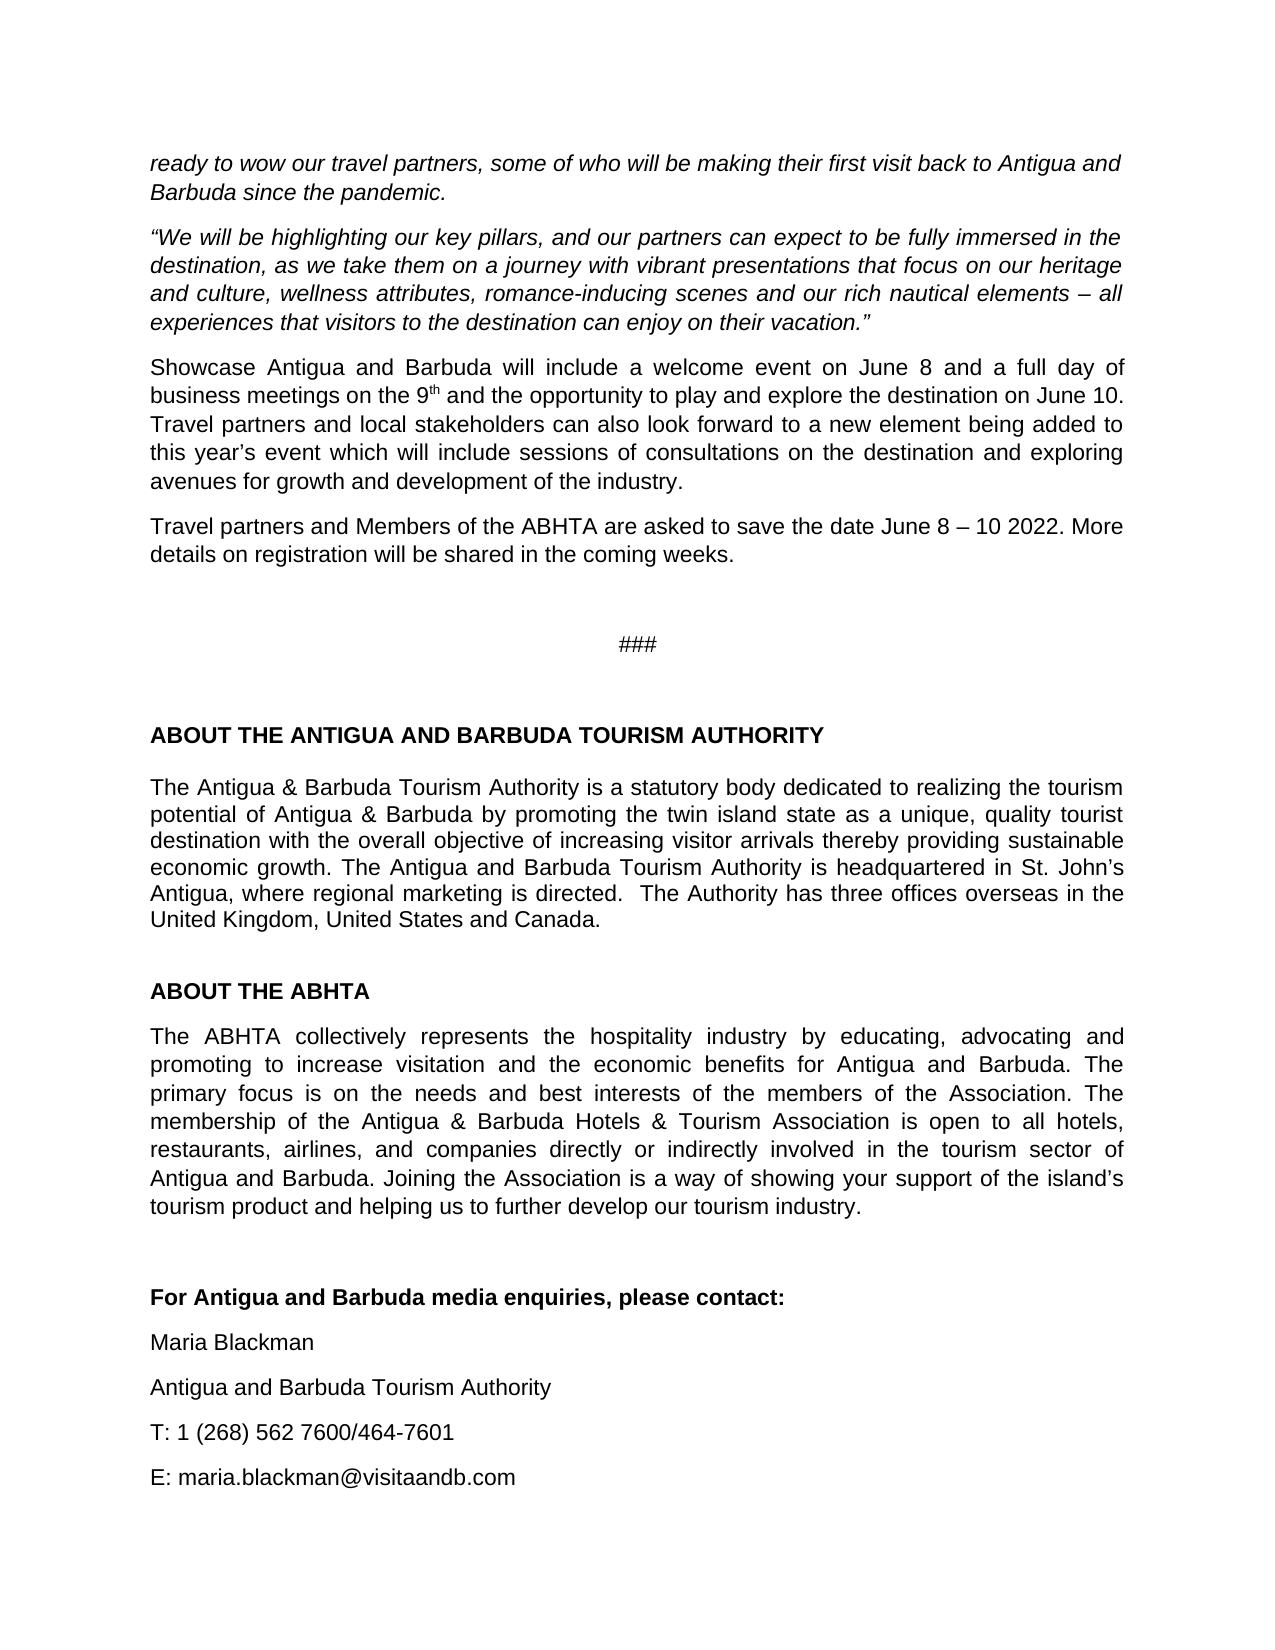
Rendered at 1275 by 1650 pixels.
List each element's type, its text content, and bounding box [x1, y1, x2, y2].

text Antigua and Barbuda Tourism Authority [150, 1374, 1125, 1400]
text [150, 150, 1125, 205]
text ABOUT THE ANTIGUA AND BARBUDA TOURISM AUTHORITY [150, 722, 1125, 748]
text The Antigua & Barbuda Tourism Authority is a statutory body dedicated to realizing the tourism potential of Antigua & Barbuda by promoting the twin island state as a unique, quality tourist destination with the overall objective of increasing visitor arrivals thereby providing sustainable economic growth. The Antigua and Barbuda Tourism Authority is headquartered in St. John’s Antigua, where regional marketing is directed. The Authority has three offices overseas in the United Kingdom, United States and Canada. [150, 774, 1125, 932]
text Travel partners and Members of the ABHTA are asked to save the date June 8 – 10 2022. More details on registration will be shared in the coming weeks. [150, 513, 1125, 568]
text For Antigua and Barbuda media enquiries, please contact: [150, 1283, 1125, 1310]
text The ABHTA collectively represents the hospitality industry by educating, advocating and promoting to increase visitation and the economic benefits for Antigua and Barbuda. The primary focus is on the needs and best interests of the members of the Association. The membership of the Antigua & Barbuda Hotels & Tourism Association is open to all hotels, restaurants, airlines, and companies directly or indirectly involved in the tourism sector of Antigua and Barbuda. Joining the Association is a way of showing your support of the island’s tourism product and helping us to further develop our tourism industry. [150, 1023, 1125, 1220]
text Showcase Antigua and Barbuda will include a welcome event on June 8 and a full day of business meetings on the 9th and the opportunity to play and explore the destination on June 10. Travel partners and local stakeholders can also look forward to a new element being added to this year’s event which will include sessions of consultations on the destination and exploring avenues for growth and development of the industry. [150, 409, 1125, 494]
text ABOUT THE ABHTA [150, 978, 1125, 1004]
text “We will be highlighting our key pillars, and our partners can expect to be fully immersed in the destination, as we take them on a journey with vibrant presentations that focus on our heritage and culture, wellness attributes, romance-inducing scenes and our rich nautical elements – all experiences that visitors to the destination can enjoy on their vacation.” [150, 223, 1125, 335]
text ### [150, 631, 1125, 658]
text T: 1 (268) 562 7600/464-7601 [150, 1419, 1125, 1445]
text Maria Blackman [150, 1329, 1125, 1355]
text E: maria.blackman@visitaandb.com [150, 1464, 1125, 1490]
text Showcase Antigua and Barbuda will include a welcome event on June 8 and a full day of business meetings on the 9th and the opportunity to play and explore the destination on June 10. Travel partners and local stakeholders can also look forward to a new element being added to this year’s event which will include sessions of consultations on the destination and exploring avenues for growth and development of the industry. [150, 354, 1125, 383]
